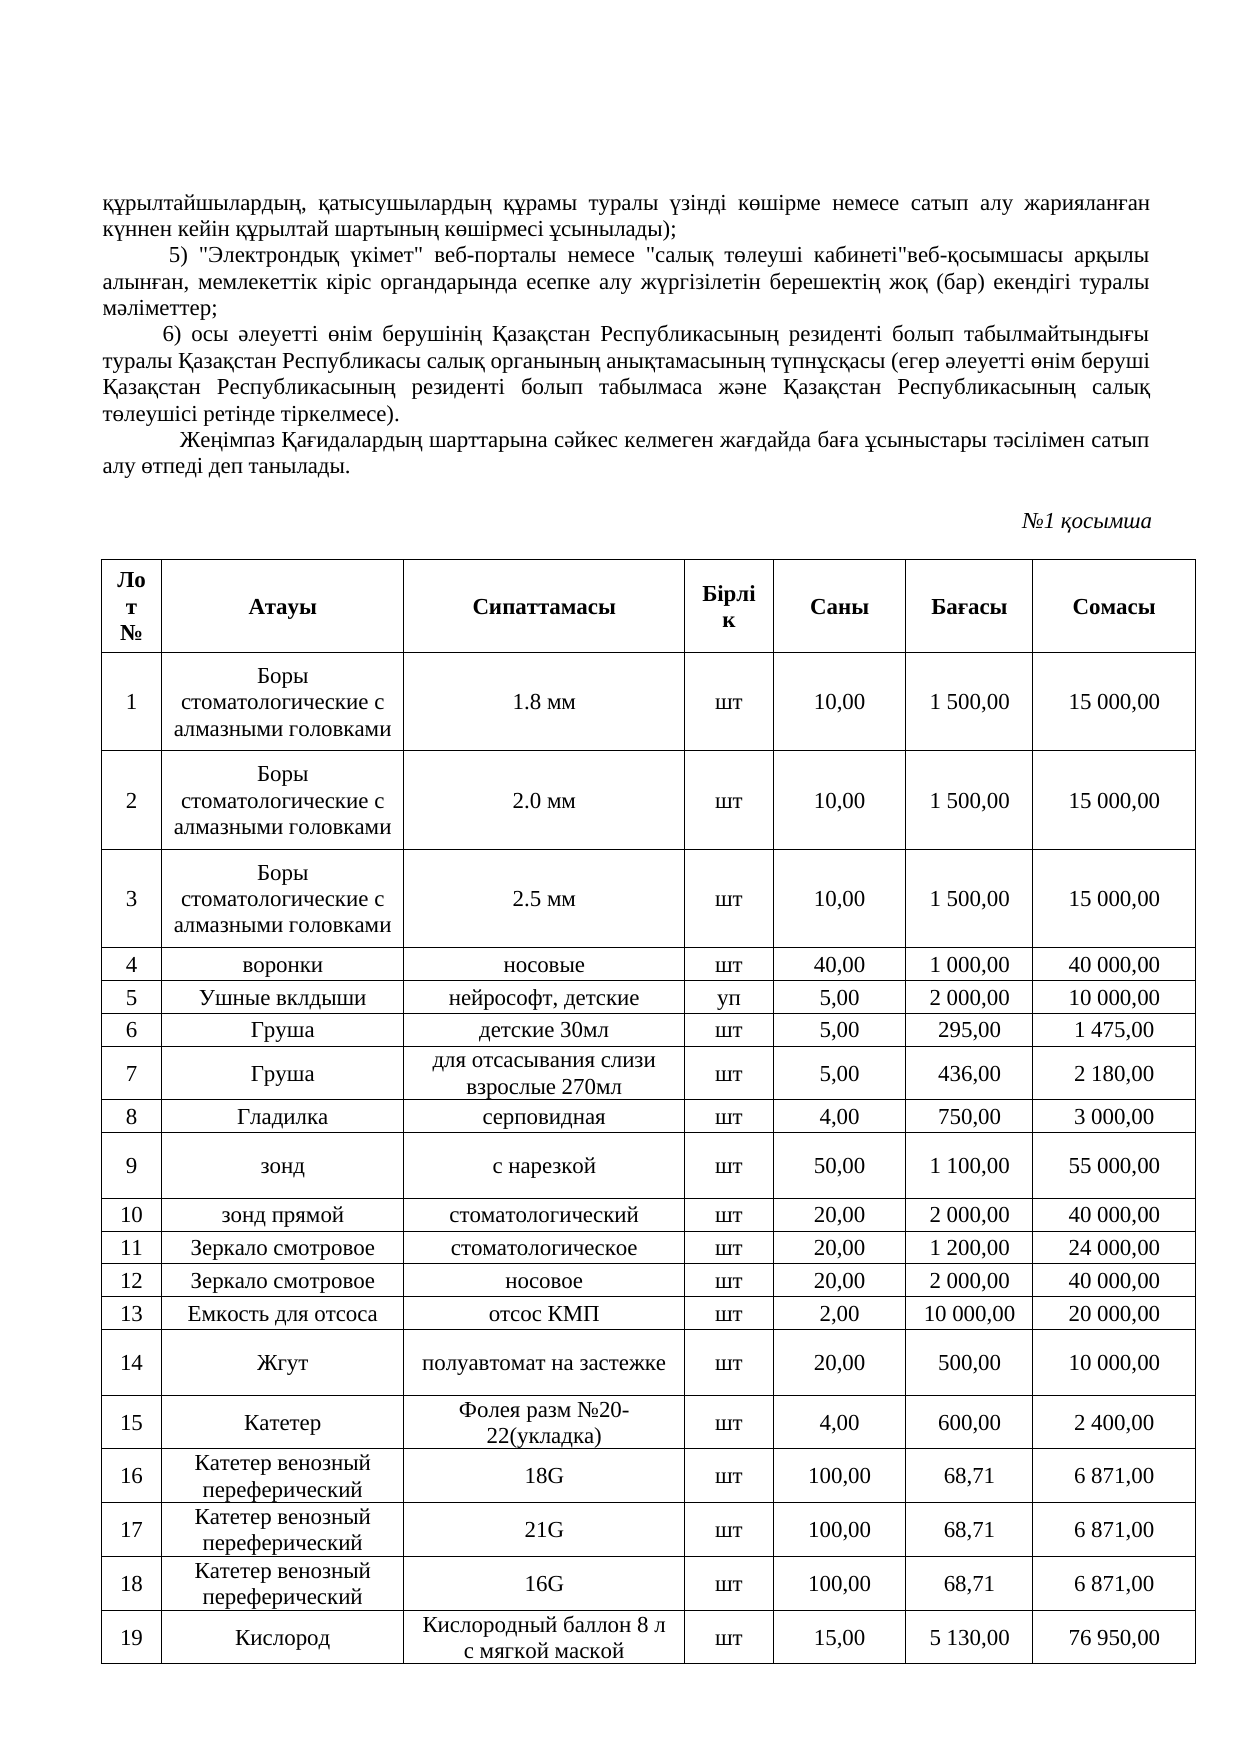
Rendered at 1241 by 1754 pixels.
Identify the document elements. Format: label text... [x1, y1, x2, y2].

table_cell носовые [404, 948, 684, 980]
table_cell 1 000,00 [906, 948, 1032, 980]
table_cell 4,00 [774, 1100, 905, 1132]
table_cell 5 [102, 981, 161, 1013]
table_cell Боры стоматологические с алмазными головками [162, 751, 403, 849]
table_header Лот № [102, 560, 161, 652]
table_cell 295,00 [906, 1014, 1032, 1046]
table_cell детские 30мл [404, 1014, 684, 1046]
table_cell 7 [102, 1047, 161, 1099]
table_cell Гладилка [162, 1100, 403, 1132]
table_cell нейрософт, детские [404, 981, 684, 1013]
table_cell Боры стоматологические с алмазными головками [162, 653, 403, 750]
table_cell 68,71 [906, 1449, 1032, 1502]
table_cell 10 000,00 [906, 1297, 1032, 1329]
table_cell Катетер венозный переферический [162, 1449, 403, 1502]
table_cell 5,00 [774, 1014, 905, 1046]
table_cell 15 000,00 [1033, 850, 1195, 947]
table_cell 600,00 [906, 1396, 1032, 1448]
table_cell шт [685, 850, 773, 947]
table_cell шт [685, 1297, 773, 1329]
table_cell шт [685, 1611, 773, 1663]
table_cell 20,00 [774, 1232, 905, 1263]
table_cell Катетер венозный переферический [162, 1557, 403, 1609]
table_cell 20,00 [774, 1330, 905, 1394]
table_cell Боры стоматологические с алмазными головками [162, 850, 403, 947]
table_header Сомасы [1033, 560, 1195, 652]
table_cell шт [685, 1264, 773, 1296]
table_cell серповидная [404, 1100, 684, 1132]
table_cell шт [685, 1100, 773, 1132]
table_cell Жгут [162, 1330, 403, 1394]
table_cell 10,00 [774, 653, 905, 750]
table_cell 10 000,00 [1033, 981, 1195, 1013]
table_cell 55 000,00 [1033, 1133, 1195, 1198]
table_cell Зеркало смотровое [162, 1264, 403, 1296]
table_cell 5,00 [774, 981, 905, 1013]
table_cell Зеркало смотровое [162, 1232, 403, 1263]
table_cell 15 [102, 1396, 161, 1448]
table_cell шт [685, 1133, 773, 1198]
table_cell шт [685, 1330, 773, 1394]
table_cell 20,00 [774, 1264, 905, 1296]
table_cell 16 [102, 1449, 161, 1502]
table_cell Емкость для отсоса [162, 1297, 403, 1329]
table_cell 2 000,00 [906, 1199, 1032, 1231]
table_cell 6 [102, 1014, 161, 1046]
table_cell 13 [102, 1297, 161, 1329]
table_cell 76 950,00 [1033, 1611, 1195, 1663]
table_cell шт [685, 1557, 773, 1609]
table_cell 100,00 [774, 1503, 905, 1556]
table_cell 40,00 [774, 948, 905, 980]
table_cell 12 [102, 1264, 161, 1296]
table_cell 436,00 [906, 1047, 1032, 1099]
table_cell 4 [102, 948, 161, 980]
table_cell 40 000,00 [1033, 948, 1195, 980]
table_cell 15,00 [774, 1611, 905, 1663]
table_cell 6 871,00 [1033, 1557, 1195, 1609]
table_cell 24 000,00 [1033, 1232, 1195, 1263]
table_cell Кислородный баллон 8 л с мягкой маской [404, 1611, 684, 1663]
table_cell 6 871,00 [1033, 1503, 1195, 1556]
table_cell 1 500,00 [906, 653, 1032, 750]
table_header Сипаттамасы [404, 560, 684, 652]
table_cell 2,00 [774, 1297, 905, 1329]
table_header Атауы [162, 560, 403, 652]
table_cell 21G [404, 1503, 684, 1556]
table_cell зонд прямой [162, 1199, 403, 1231]
table_cell 40 000,00 [1033, 1199, 1195, 1231]
table_cell 100,00 [774, 1557, 905, 1609]
table_cell шт [685, 1199, 773, 1231]
table_cell Груша [162, 1014, 403, 1046]
table_cell 2 000,00 [906, 1264, 1032, 1296]
table_cell полуавтомат на застежке [404, 1330, 684, 1394]
table_cell Фолея разм №20-22(укладка) [404, 1396, 684, 1448]
table_cell 14 [102, 1330, 161, 1394]
table_cell шт [685, 653, 773, 750]
table_cell 20 000,00 [1033, 1297, 1195, 1329]
table_cell Катетер [162, 1396, 403, 1448]
table_cell носовое [404, 1264, 684, 1296]
table_cell 5,00 [774, 1047, 905, 1099]
table_cell шт [685, 1232, 773, 1263]
table_cell 100,00 [774, 1449, 905, 1502]
table_cell шт [685, 1449, 773, 1502]
table_cell Ушные вклдыши [162, 981, 403, 1013]
table_cell с нарезкой [404, 1133, 684, 1198]
table_cell шт [685, 1047, 773, 1099]
table_cell 10,00 [774, 850, 905, 947]
table_cell воронки [162, 948, 403, 980]
table_cell 17 [102, 1503, 161, 1556]
table_cell 6 871,00 [1033, 1449, 1195, 1502]
table_cell 9 [102, 1133, 161, 1198]
table_cell Груша [162, 1047, 403, 1099]
table_cell 2.5 мм [404, 850, 684, 947]
table_cell 750,00 [906, 1100, 1032, 1132]
table_header Бірлік [685, 560, 773, 652]
table_cell шт [685, 1014, 773, 1046]
table_cell Кислород [162, 1611, 403, 1663]
table_cell 10,00 [774, 751, 905, 849]
table_cell уп [685, 981, 773, 1013]
text №1 қосымша [102, 479, 1152, 533]
table_cell 1 475,00 [1033, 1014, 1195, 1046]
table_cell шт [685, 751, 773, 849]
table_cell 16G [404, 1557, 684, 1609]
table_cell 18 [102, 1557, 161, 1609]
table_cell шт [685, 1396, 773, 1448]
table_cell 2.0 мм [404, 751, 684, 849]
table_cell зонд [162, 1133, 403, 1198]
table_cell 1 100,00 [906, 1133, 1032, 1198]
table_cell 1 500,00 [906, 751, 1032, 849]
table_cell 40 000,00 [1033, 1264, 1195, 1296]
table_cell 5 130,00 [906, 1611, 1032, 1663]
table_cell 8 [102, 1100, 161, 1132]
table_cell 3 000,00 [1033, 1100, 1195, 1132]
table_cell 10 [102, 1199, 161, 1231]
table_cell отсос КМП [404, 1297, 684, 1329]
table_cell стоматологический [404, 1199, 684, 1231]
table_cell шт [685, 948, 773, 980]
table_cell 18G [404, 1449, 684, 1502]
table_cell 15 000,00 [1033, 653, 1195, 750]
table_cell 1 [102, 653, 161, 750]
table_cell Катетер венозный переферический [162, 1503, 403, 1556]
table_cell 1 200,00 [906, 1232, 1032, 1263]
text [102, 189, 1152, 241]
table_cell 3 [102, 850, 161, 947]
text 6) осы әлеуетті өнім берушінің Қазақстан Республикасының резиденті болып табылмайтындығы туралы Қазақстан Республикасы салық органының анықтамасының түпнұсқасы (егер әлеуетті өнім беруші Қазақстан Республикасының резиденті болып табылмаса және Қазақстан Республикасының салық төлеушісі ретінде тіркелмесе). [102, 321, 1152, 426]
table_header Бағасы [906, 560, 1032, 652]
table_cell 68,71 [906, 1557, 1032, 1609]
table_cell 2 400,00 [1033, 1396, 1195, 1448]
table_cell 19 [102, 1611, 161, 1663]
text Жеңімпаз Қағидалардың шарттарына сәйкес келмеген жағдайда баға ұсыныстары тәсілімен сатып алу өтпеді деп танылады. [102, 426, 1152, 479]
text 5) "Электрондық үкімет" веб-порталы немесе "салық төлеуші кабинеті"веб-қосымшасы арқылы алынған, мемлекеттік кіріс органдарында есепке алу жүргізілетін берешектің жоқ (бар) екендігі туралы мәліметтер; [102, 241, 1152, 321]
table_cell 2 [102, 751, 161, 849]
table_cell 1 500,00 [906, 850, 1032, 947]
table_cell для отсасывания слизи взрослые 270мл [404, 1047, 684, 1099]
table_cell шт [685, 1503, 773, 1556]
table_cell 15 000,00 [1033, 751, 1195, 849]
table_cell 11 [102, 1232, 161, 1263]
table_cell 10 000,00 [1033, 1330, 1195, 1394]
table_cell 20,00 [774, 1199, 905, 1231]
table_cell 68,71 [906, 1503, 1032, 1556]
table_cell 4,00 [774, 1396, 905, 1448]
table_cell 2 180,00 [1033, 1047, 1195, 1099]
table_header Саны [774, 560, 905, 652]
table_cell 50,00 [774, 1133, 905, 1198]
table_cell стоматологическое [404, 1232, 684, 1263]
table_cell 1.8 мм [404, 653, 684, 750]
table_cell 2 000,00 [906, 981, 1032, 1013]
table_cell 500,00 [906, 1330, 1032, 1394]
